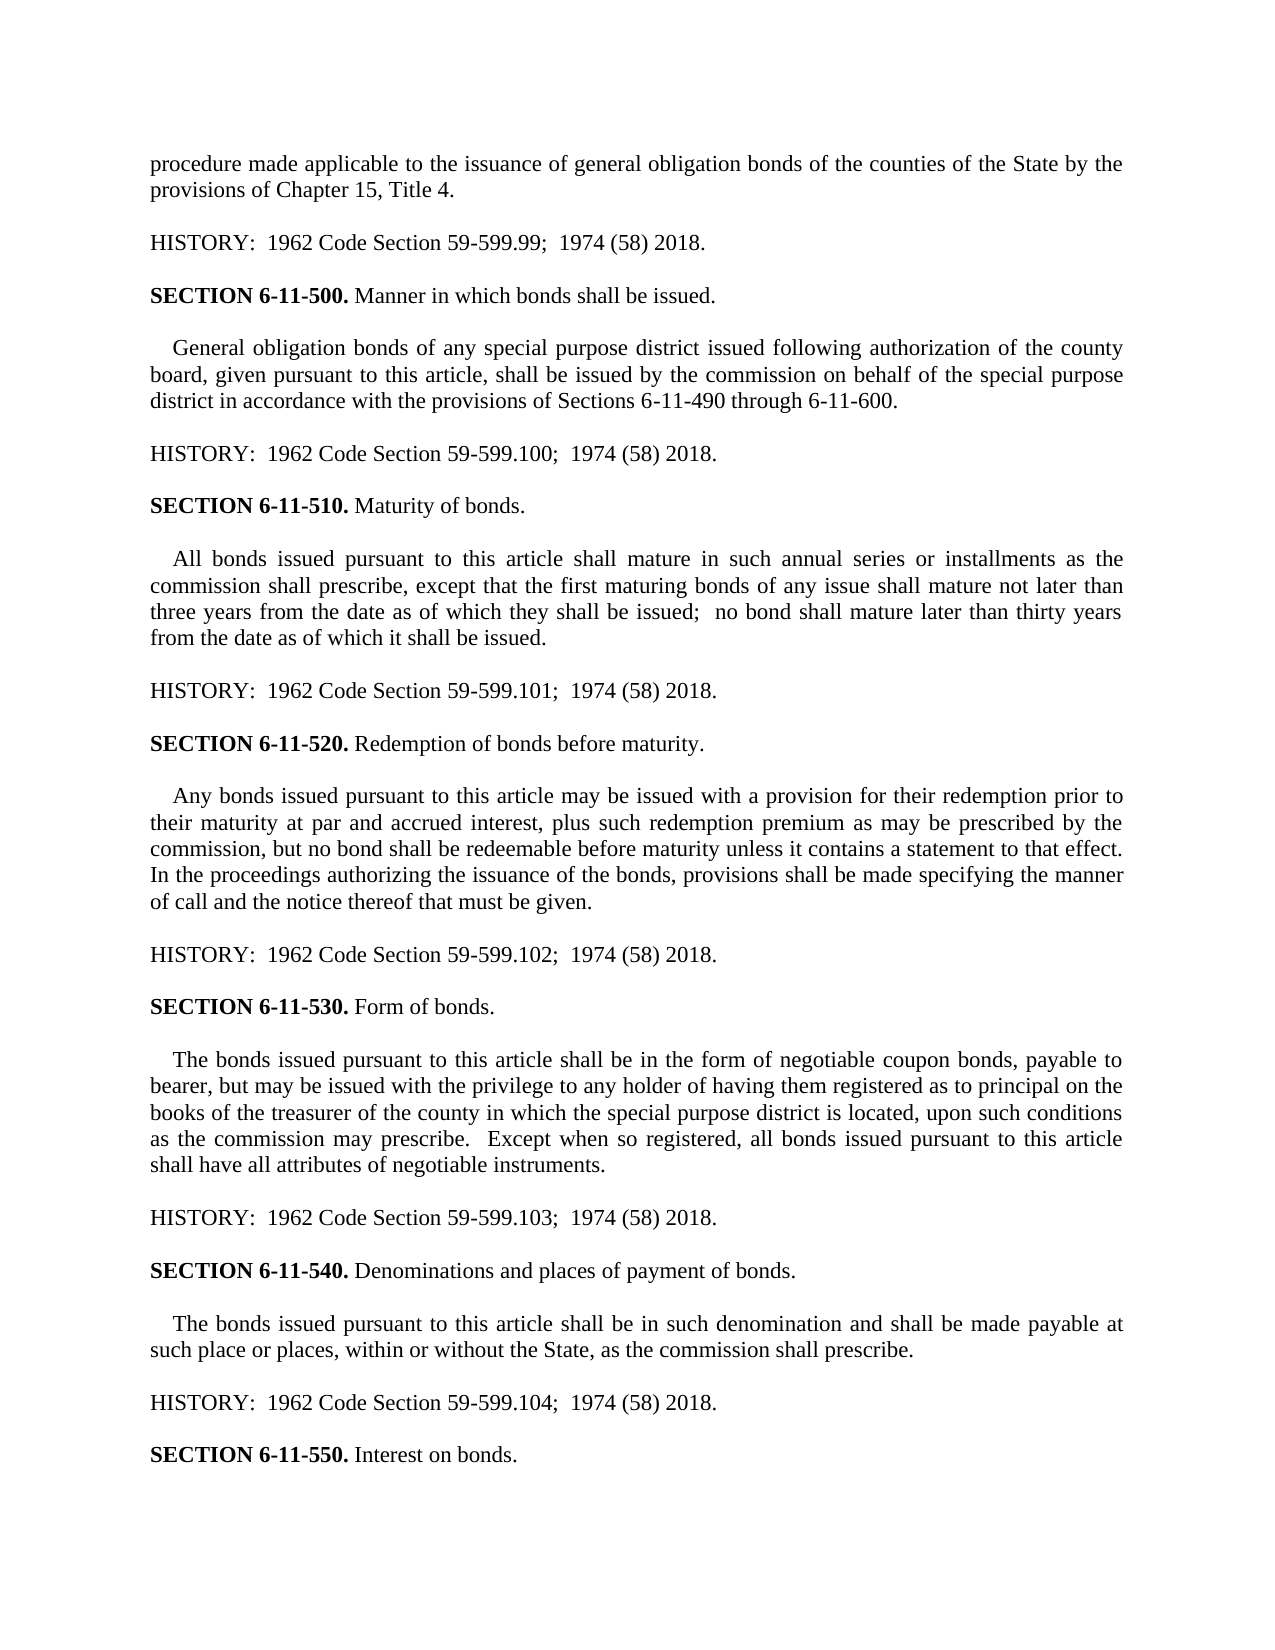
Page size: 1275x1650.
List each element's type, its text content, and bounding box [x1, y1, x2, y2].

text SECTION 6-11-520. Redemption of bonds before maturity. [150, 730, 1125, 756]
text Any bonds issued pursuant to this article may be issued with a provision for their redemption prior to their maturity at par and accrued interest, plus such redemption premium as may be prescribed by the commission, but no bond shall be redeemable before maturity unless it contains a statement to that effect. In the proceedings authorizing the issuance of the bonds, provisions shall be made specifying the manner of call and the notice thereof that must be given. [150, 782, 1125, 914]
text SECTION 6-11-500. Manner in which bonds shall be issued. [150, 282, 1125, 308]
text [150, 150, 1125, 203]
text The bonds issued pursuant to this article shall be in such denomination and shall be made payable at such place or places, within or without the State, as the commission shall prescribe. [150, 1309, 1125, 1362]
text HISTORY: 1962 Code Section 59-599.100; 1974 (58) 2018. [150, 440, 1125, 466]
text HISTORY: 1962 Code Section 59-599.102; 1974 (58) 2018. [150, 941, 1125, 967]
text HISTORY: 1962 Code Section 59-599.99; 1974 (58) 2018. [150, 229, 1125, 255]
text The bonds issued pursuant to this article shall be in the form of negotiable coupon bonds, payable to bearer, but may be issued with the privilege to any holder of having them registered as to principal on the books of the treasurer of the county in which the special purpose district is located, upon such conditions as the commission may prescribe. Except when so registered, all bonds issued pursuant to this article shall have all attributes of negotiable instruments. [150, 1046, 1125, 1178]
text General obligation bonds of any special purpose district issued following authorization of the county board, given pursuant to this article, shall be issued by the commission on behalf of the special purpose district in accordance with the provisions of Sections 6-11-490 through 6-11-600. [150, 334, 1125, 413]
text HISTORY: 1962 Code Section 59-599.101; 1974 (58) 2018. [150, 677, 1125, 703]
text SECTION 6-11-510. Maturity of bonds. [150, 493, 1125, 519]
text HISTORY: 1962 Code Section 59-599.104; 1974 (58) 2018. [150, 1389, 1125, 1415]
text SECTION 6-11-530. Form of bonds. [150, 993, 1125, 1020]
text All bonds issued pursuant to this article shall mature in such annual series or installments as the commission shall prescribe, except that the first maturing bonds of any issue shall mature not later than three years from the date as of which they shall be issued; no bond shall mature later than thirty years from the date as of which it shall be issued. [150, 545, 1125, 651]
text SECTION 6-11-550. Interest on bonds. [150, 1441, 1125, 1468]
text HISTORY: 1962 Code Section 59-599.103; 1974 (58) 2018. [150, 1204, 1125, 1231]
text SECTION 6-11-540. Denominations and places of payment of bonds. [150, 1257, 1125, 1283]
